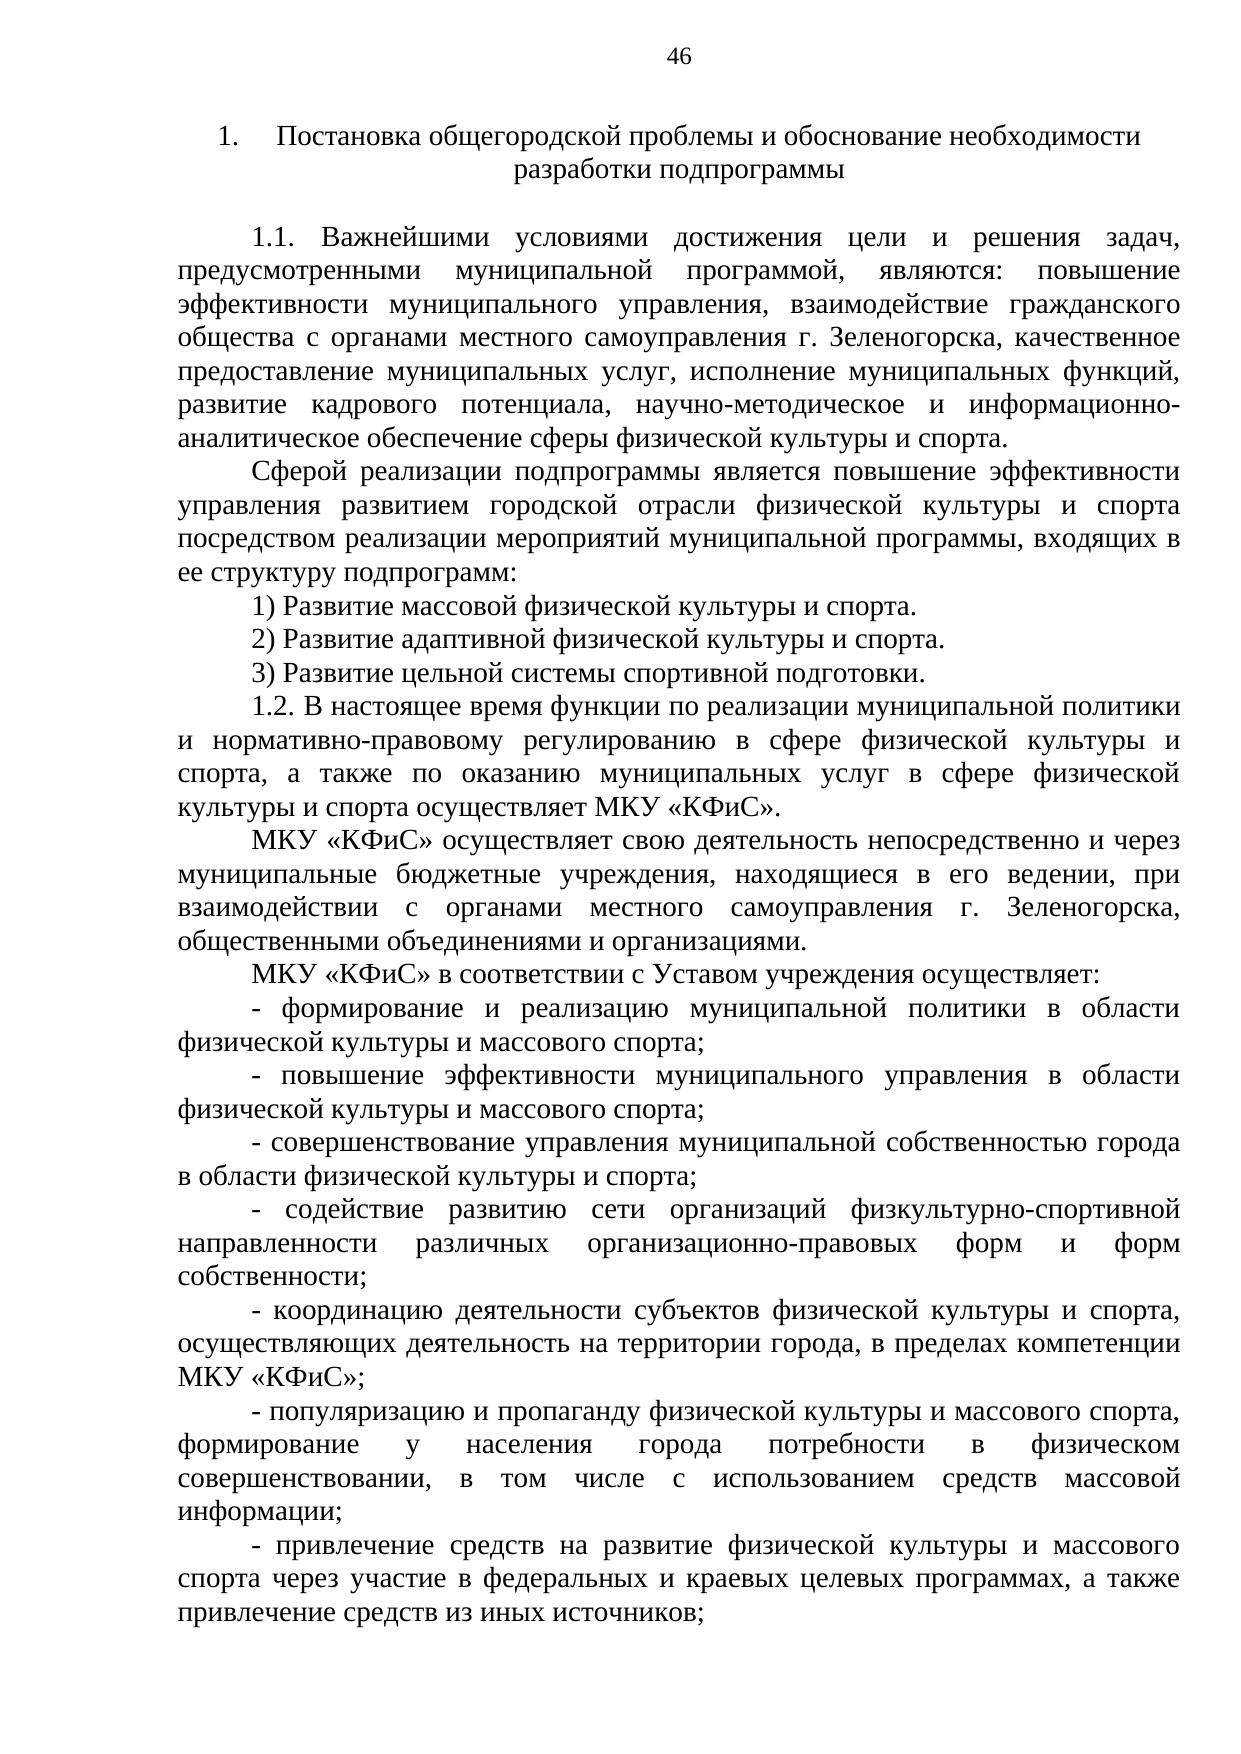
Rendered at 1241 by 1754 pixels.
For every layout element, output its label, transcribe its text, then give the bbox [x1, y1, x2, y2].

list - формирование и реализацию муниципальной политики в области физической культуры и массового спорта; [177, 990, 1181, 1057]
list Важнейшими условиями достижения цели и решения задач, предусмотренными муниципальной программой, являются: повышение эффективности муниципального управления, взаимодействие гражданского общества с органами местного самоуправления г. Зеленогорска, качественное предоставление муниципальных услуг, исполнение муниципальных функций, развитие кадрового потенциала, научно-методическое и информационно-аналитическое обеспечение сферы физической культуры и спорта. [177, 219, 1181, 453]
list 1) Развитие массовой физической культуры и спорта. [177, 588, 1181, 621]
list Постановка общегородской проблемы и обоснование необходимости разработки подпрограммы [177, 118, 1181, 185]
list - координацию деятельности субъектов физической культуры и спорта, осуществляющих деятельность на территории города, в пределах компетенции МКУ «КФиС»; [177, 1292, 1181, 1393]
list - совершенствование управления муниципальной собственностью города в области физической культуры и спорта; [177, 1124, 1181, 1191]
list - повышение эффективности муниципального управления в области физической культуры и массового спорта; [177, 1057, 1181, 1124]
text 2) Развитие адаптивной физической культуры и спорта. [177, 621, 1181, 655]
text МКУ «КФиС» осуществляет свою деятельность непосредственно и через муниципальные бюджетные учреждения, находящиеся в его ведении, при взаимодействии с органами местного самоуправления г. Зеленогорска, общественными объединениями и организациями. [177, 822, 1181, 957]
list - привлечение средств на развитие физической культуры и массового спорта через участие в федеральных и краевых целевых программах, а также привлечение средств из иных источников; [177, 1527, 1181, 1627]
list - популяризацию и пропаганду физической культуры и массового спорта, формирование у населения города потребности в физическом совершенствовании, в том числе с использованием средств массовой информации; [177, 1393, 1181, 1527]
text Сферой реализации подпрограммы является повышение эффективности управления развитием городской отрасли физической культуры и спорта посредством реализации мероприятий муниципальной программы, входящих в ее структуру подпрограмм: [177, 453, 1181, 588]
list - содействие развитию сети организаций физкультурно-спортивной направленности различных организационно-правовых форм и форм собственности; [177, 1191, 1181, 1292]
text МКУ «КФиС» в соответствии с Уставом учреждения осуществляет: [177, 957, 1181, 990]
list В настоящее время функции по реализации муниципальной политики и нормативно-правовому регулированию в сфере физической культуры и спорта, а также по оказанию муниципальных услуг в сфере физической культуры и спорта осуществляет МКУ «КФиС». [177, 688, 1181, 822]
text 3) Развитие цельной системы спортивной подготовки. [177, 655, 1181, 688]
